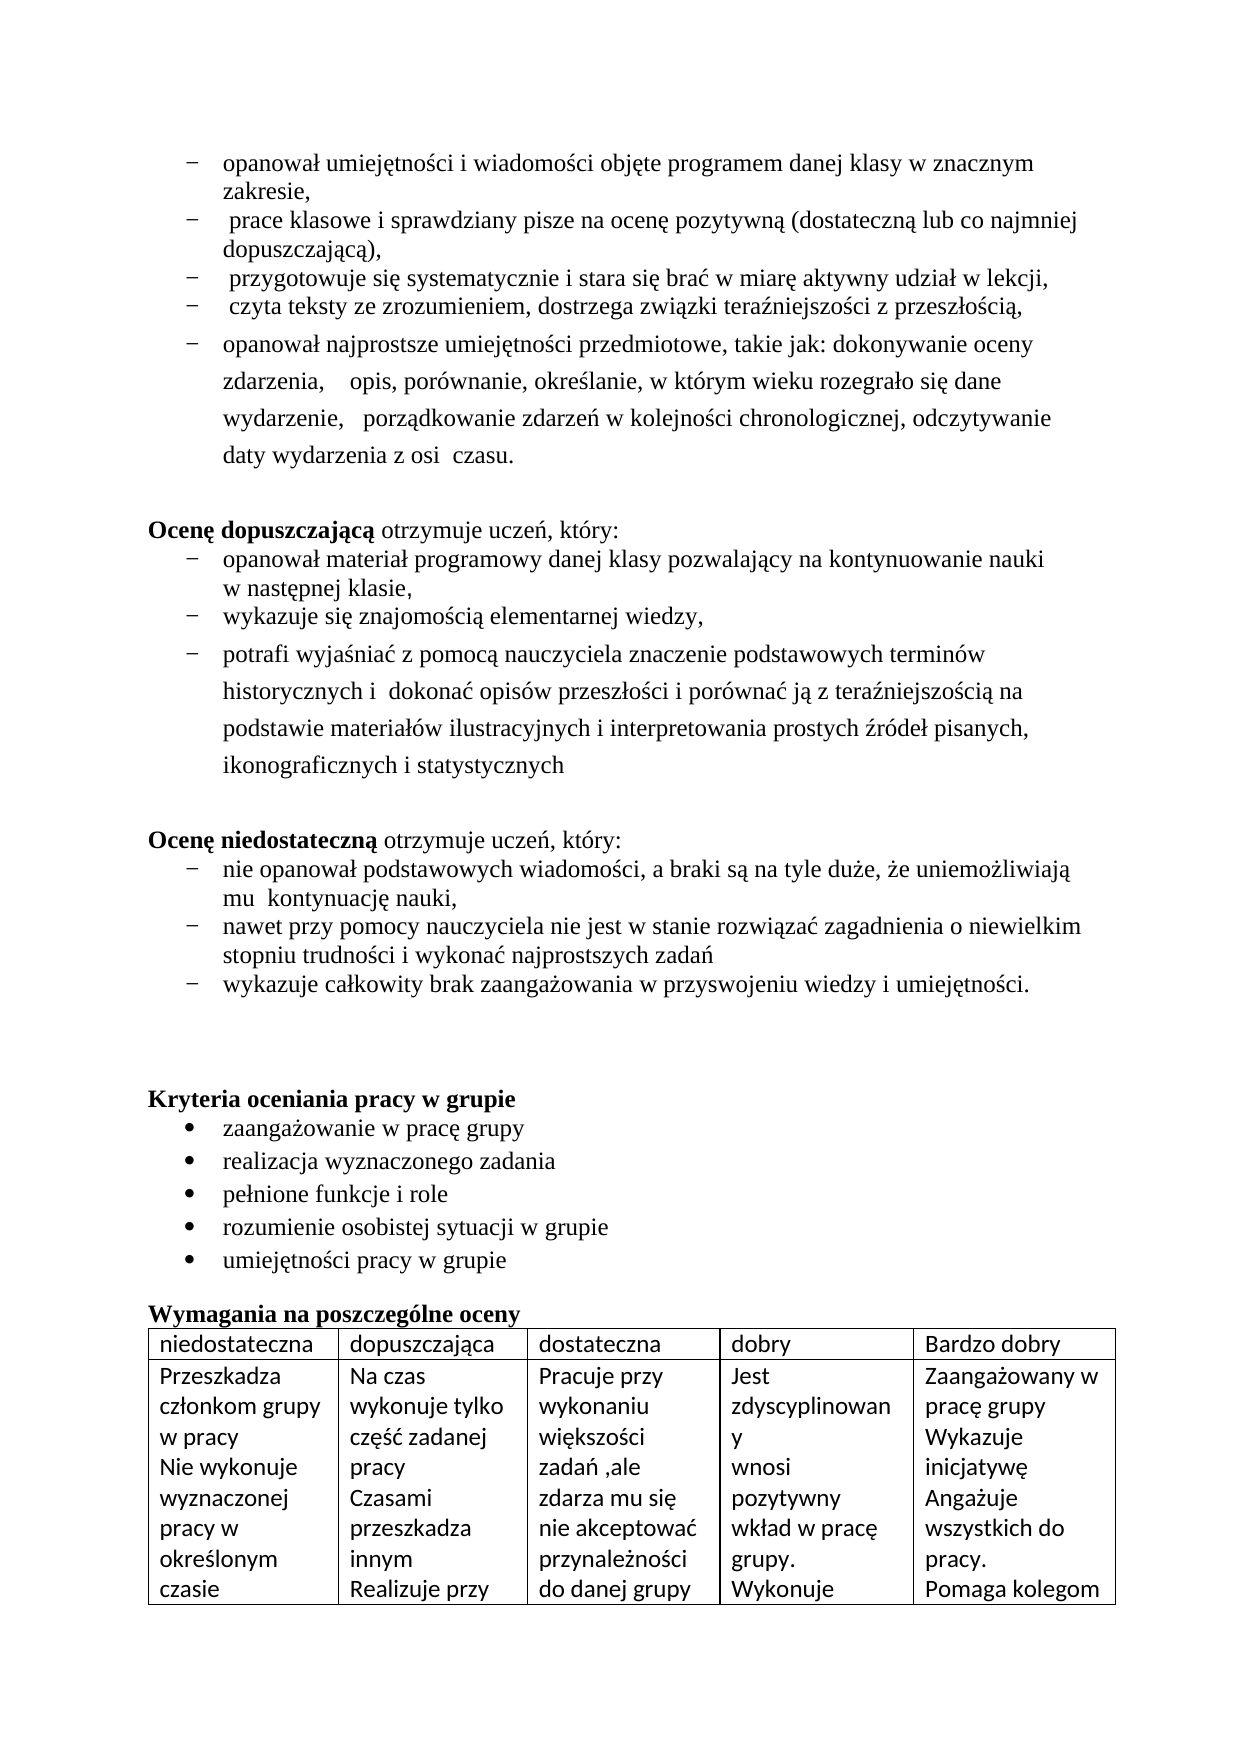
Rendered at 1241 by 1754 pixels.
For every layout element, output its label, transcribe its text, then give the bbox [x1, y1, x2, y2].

list realizacja wyznaczonego zadania [185, 1146, 1093, 1174]
list pełnione funkcje i role [185, 1179, 1093, 1207]
list potrafi wyjaśniać z pomocą nauczyciela znaczenie podstawowych terminów historycznych i dokonać opisów przeszłości i porównać ją z teraźniejszością na podstawie materiałów ilustracyjnych i interpretowania prostych źródeł pisanych, ikonograficznych i statystycznych [185, 639, 1093, 779]
text Kryteria oceniania pracy w grupie [148, 1084, 1093, 1113]
table_header Bardzo dobry [914, 1329, 1115, 1359]
list prace klasowe i sprawdziany pisze na ocenę pozytywną (dostateczną lub co najmniej [185, 205, 1093, 234]
table_header dostateczna [528, 1329, 719, 1359]
list umiejętności pracy w grupie [185, 1245, 1093, 1273]
table_header dobry [721, 1329, 913, 1359]
text Wymagania na poszczególne oceny [148, 1299, 1093, 1327]
list wykazuje całkowity brak zaangażowania w przyswojeniu wiedzy i umiejętności. [185, 969, 1093, 998]
text stopniu trudności i wykonać najprostszych zadań [223, 940, 1093, 969]
list opanował najprostsze umiejętności przedmiotowe, takie jak: dokonywanie oceny zdarzenia, opis, porównanie, określanie, w którym wieku rozegrało się dane wydarzenie, porządkowanie zdarzeń w kolejności chronologicznej, odczytywanie daty wydarzenia z osi czasu. [185, 329, 1093, 469]
list opanował umiejętności i wiadomości objęte programem danej klasy w znacznym zakresie, [185, 148, 1093, 205]
list rozumienie osobistej sytuacji w grupie [185, 1212, 1093, 1241]
list czyta teksty ze zrozumieniem, dostrzega związki teraźniejszości z przeszłością, [185, 291, 1093, 320]
text dopuszczającą), [223, 234, 1093, 263]
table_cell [721, 1360, 913, 1604]
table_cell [528, 1360, 719, 1604]
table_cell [914, 1360, 1115, 1604]
list opanował materiał programowy danej klasy pozwalający na kontynuowanie nauki w następnej klasie, [185, 544, 1093, 601]
table_header niedostateczna [149, 1329, 338, 1359]
list zaangażowanie w pracę grupy [185, 1113, 1093, 1141]
list nie opanował podstawowych wiadomości, a braki są na tyle duże, że uniemożliwiają mu kontynuację nauki, [185, 854, 1093, 911]
table_header dopuszczająca [339, 1329, 527, 1359]
list przygotowuje się systematycznie i stara się brać w miarę aktywny udział w lekcji, [185, 263, 1093, 291]
list wykazuje się znajomością elementarnej wiedzy, [185, 601, 1093, 630]
text Ocenę niedostateczną otrzymuje uczeń, który: [148, 825, 1093, 854]
text Ocenę dopuszczającą otrzymuje uczeń, który: [148, 515, 1093, 544]
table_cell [339, 1360, 527, 1604]
list nawet przy pomocy nauczyciela nie jest w stanie rozwiązać zagadnienia o niewielkim [185, 911, 1093, 940]
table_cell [149, 1360, 338, 1604]
